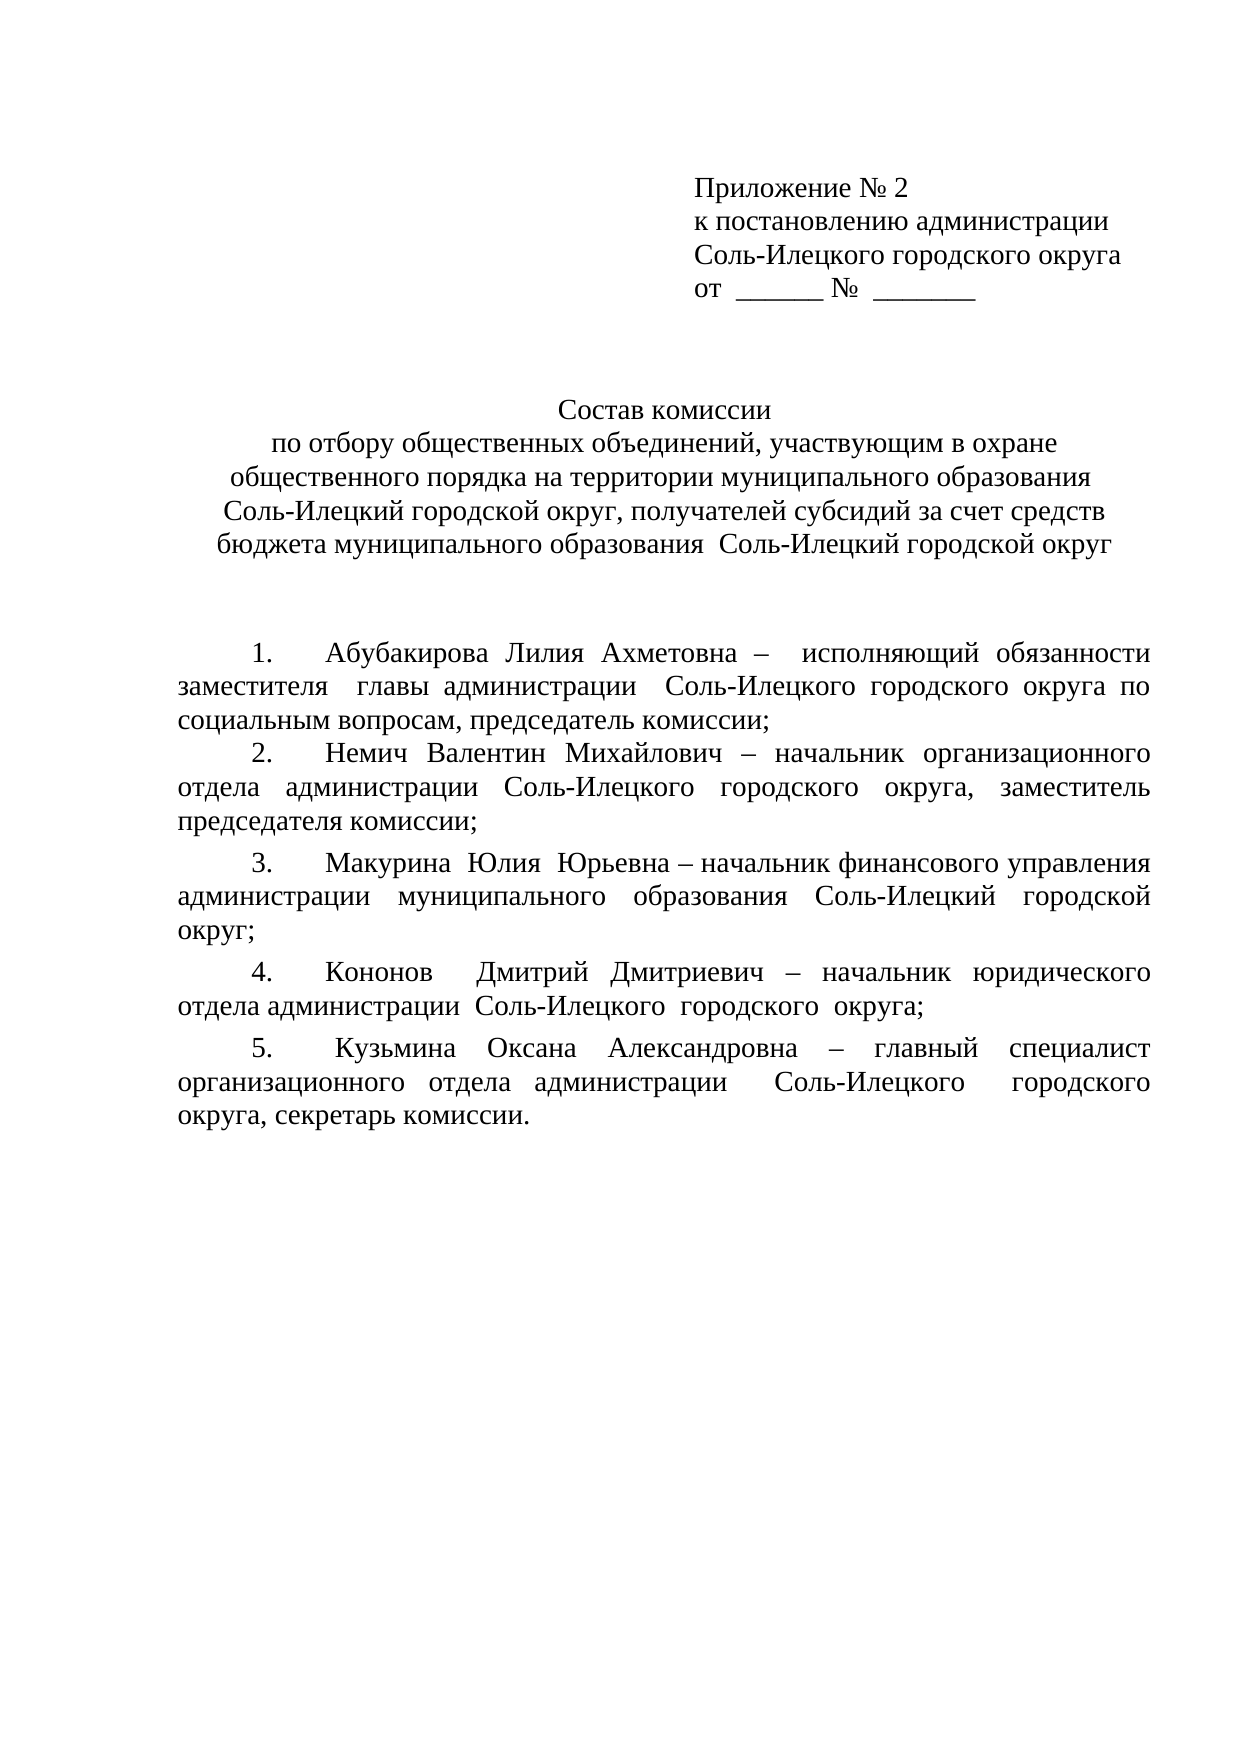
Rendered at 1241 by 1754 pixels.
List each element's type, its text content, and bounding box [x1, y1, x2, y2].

list Немич Валентин Михайлович – начальник организационного отдела администрации Соль-Илецкого городского округа, заместитель председателя комиссии; [177, 736, 1152, 836]
text к постановлению администрации [694, 203, 1152, 237]
text Состав комиссии по отбору общественных объединений, участвующим в охране общественного порядка на территории муниципального образования Соль-Илецкий городской округ, получателей субсидий за счет средств бюджета муниципального образования Соль-Илецкий городской округ [177, 392, 1152, 560]
text 4. Кононов Дмитрий Дмитриевич – начальник юридического отдела администрации Соль-Илецкого городского округа; [177, 954, 1152, 1021]
text 3. Макурина Юлия Юрьевна – начальник финансового управления администрации муниципального образования Соль-Илецкий городской округ; [177, 845, 1152, 946]
text от ______ № _______ [694, 271, 1152, 304]
text Приложение № 2 [694, 170, 1152, 203]
list Абубакирова Лилия Ахметовна – исполняющий обязанности заместителя главы администрации Соль-Илецкого городского округа по социальным вопросам, председатель комиссии; [177, 635, 1152, 736]
text 5. Кузьмина Оксана Александровна – главный специалист организационного отдела администрации Соль-Илецкого городского округа, секретарь комиссии. [177, 1030, 1152, 1131]
text Соль-Илецкого городского округа [694, 237, 1152, 271]
